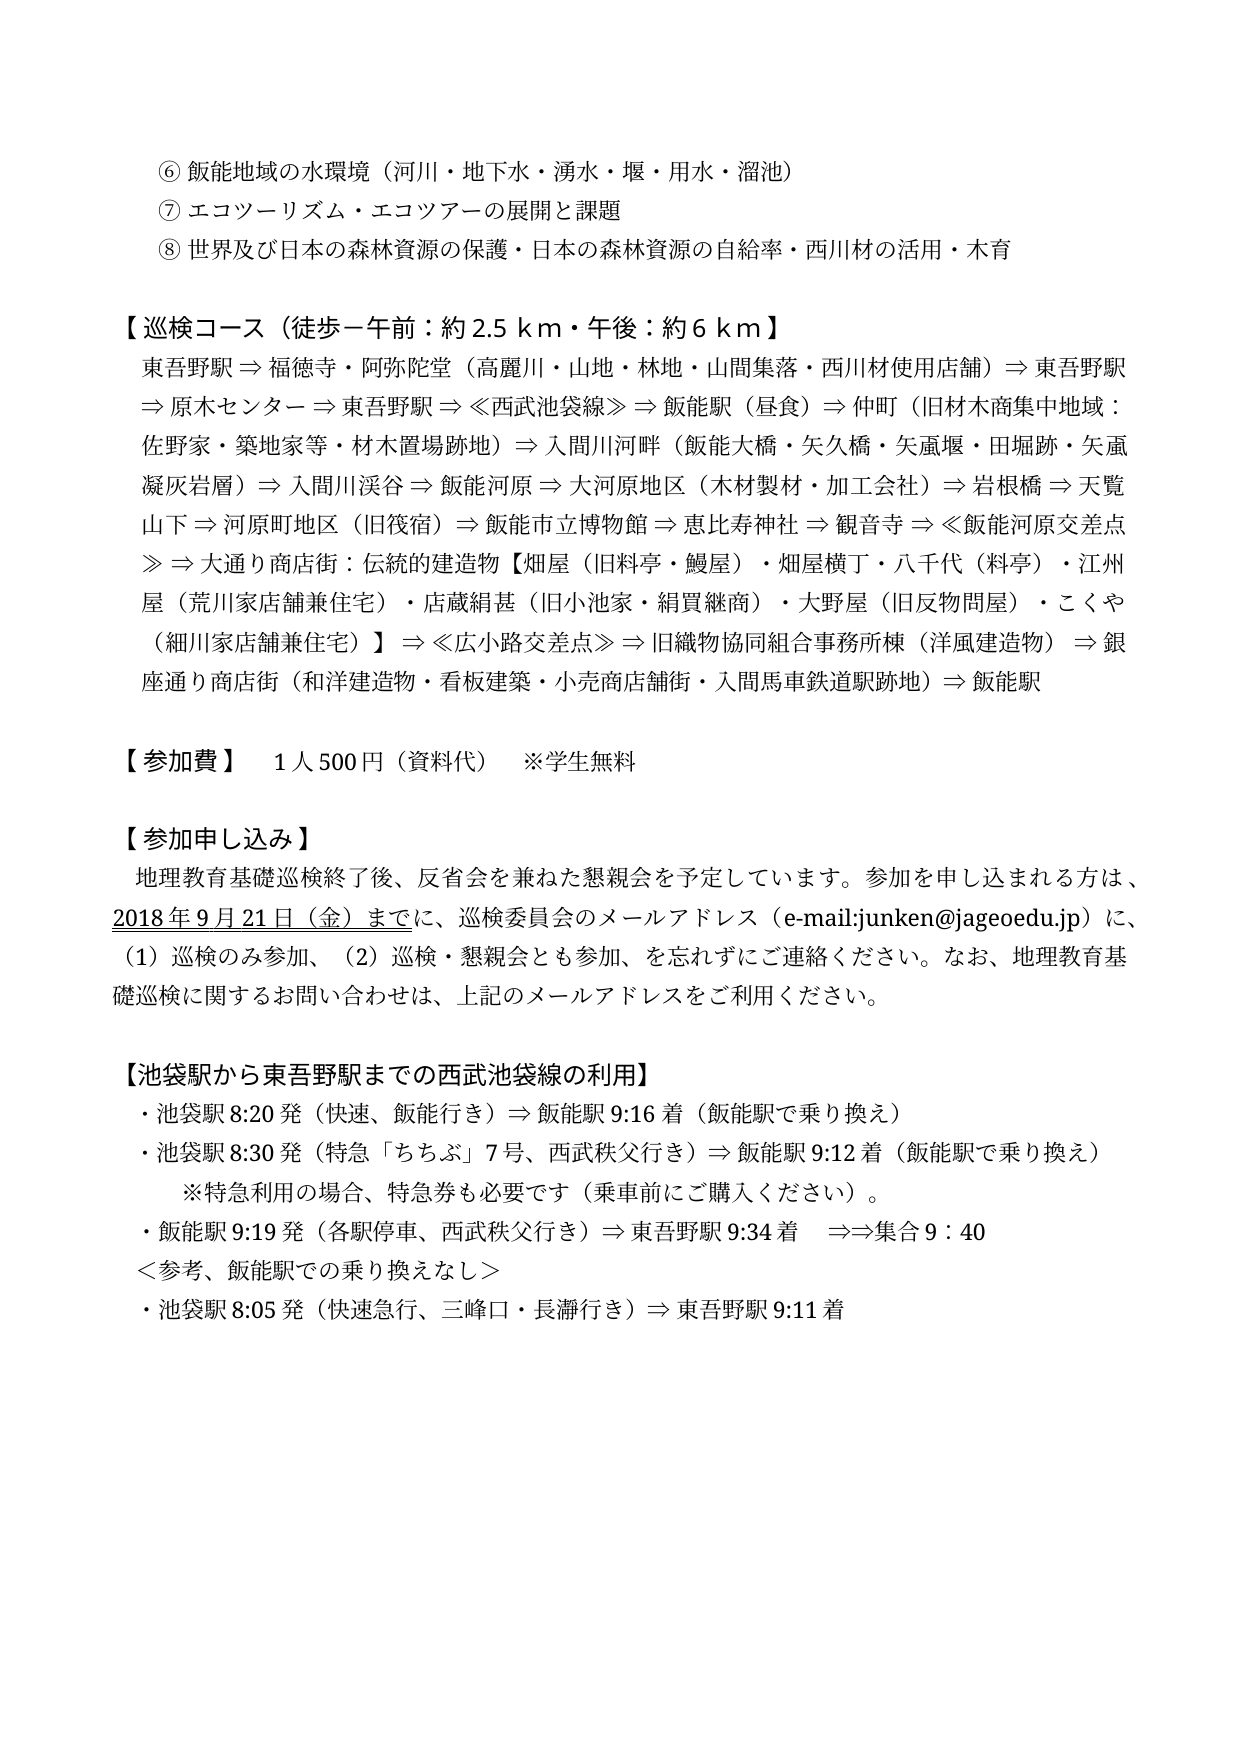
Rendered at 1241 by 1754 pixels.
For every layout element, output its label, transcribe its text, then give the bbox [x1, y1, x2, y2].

text ＜参考、飯能駅での乗り換えなし＞ [112, 1250, 1128, 1289]
text 【 参加費 】 1人500円（資料代） ※学生無料 [112, 739, 1128, 779]
text ・池袋駅8:20発（快速、飯能行き）⇒ 飯能駅9:16 着（飯能駅で乗り換え） [112, 1093, 1128, 1132]
text 【 参加申し込み 】 [112, 818, 1128, 857]
text ⑧ 世界及び日本の森林資源の保護・日本の森林資源の自給率・西川材の活用・木育 [112, 229, 1128, 268]
text ⑦ エコツーリズム・エコツアーの展開と課題 [112, 190, 1128, 229]
text ・飯能駅9:19発（各駅停車、西武秩父行き）⇒ 東吾野駅9:34着 ⇒⇒集合9：40 [112, 1211, 1128, 1250]
text ・池袋駅8:05発（快速急行、三峰口・長瀞行き）⇒ 東吾野駅9:11着 [112, 1289, 1128, 1328]
text 【池袋駅から東吾野駅までの西武池袋線の利用】 [112, 1054, 1128, 1093]
text ・池袋駅8:30発（特急「ちちぶ」7号、西武秩父行き）⇒ 飯能駅9:12着（飯能駅で乗り換え） [112, 1132, 1128, 1171]
text ⑥ 飯能地域の水環境（河川・地下水・湧水・堰・用水・溜池） [112, 150, 1128, 190]
text 地理教育基礎巡検終了後、反省会を兼ねた懇親会を予定しています。参加を申し込まれる方は、2018年9月21日（金）までに、巡検委員会のメールアドレス（e-mail:junken@jageoedu.jp）に、（1）巡検のみ参加、（2）巡検・懇親会とも参加、を忘れずにご連絡ください。なお、地理教育基礎巡検に関するお問い合わせは、上記のメールアドレスをご利用ください。 [112, 857, 1128, 1014]
text 東吾野駅 ⇒ 福徳寺・阿弥陀堂（高麗川・山地・林地・山間集落・西川材使用店舗）⇒ 東吾野駅 ⇒ 原木センター ⇒ 東吾野駅 ⇒ ≪西武池袋線≫ ⇒ 飯能駅（昼食）⇒ 仲町（旧材木商集中地域：佐野家・築地家等・材木置場跡地）⇒ 入間川河畔（飯能大橋・矢久橋・矢颪堰・田堀跡・矢颪凝灰岩層）⇒ 入間川渓谷 ⇒ 飯能河原 ⇒ 大河原地区（木材製材・加工会社）⇒ 岩根橋 ⇒ 天覧山下 ⇒ 河原町地区（旧筏宿）⇒ 飯能市立博物館 ⇒ 恵比寿神社 ⇒ 観音寺 ⇒ ≪飯能河原交差点≫ ⇒ 大通り商店街：伝統的建造物【畑屋（旧料亭・鰻屋）・畑屋横丁・八千代（料亭）・江州屋（荒川家店舗兼住宅）・店蔵絹甚（旧小池家・絹買継商）・大野屋（旧反物問屋）・こくや（細川家店舗兼住宅）】 ⇒ ≪広小路交差点≫ ⇒ 旧織物協同組合事務所棟（洋風建造物） ⇒ 銀座通り商店街（和洋建造物・看板建築・小売商店舗街・入間馬車鉄道駅跡地）⇒ 飯能駅 [142, 347, 1128, 700]
text ※特急利用の場合、特急券も必要です（乗車前にご購入ください）。 [112, 1171, 1128, 1211]
text 【 巡検コース（徒歩－午前：約2.5ｋｍ・午後：約6ｋｍ 】 [112, 307, 1128, 347]
